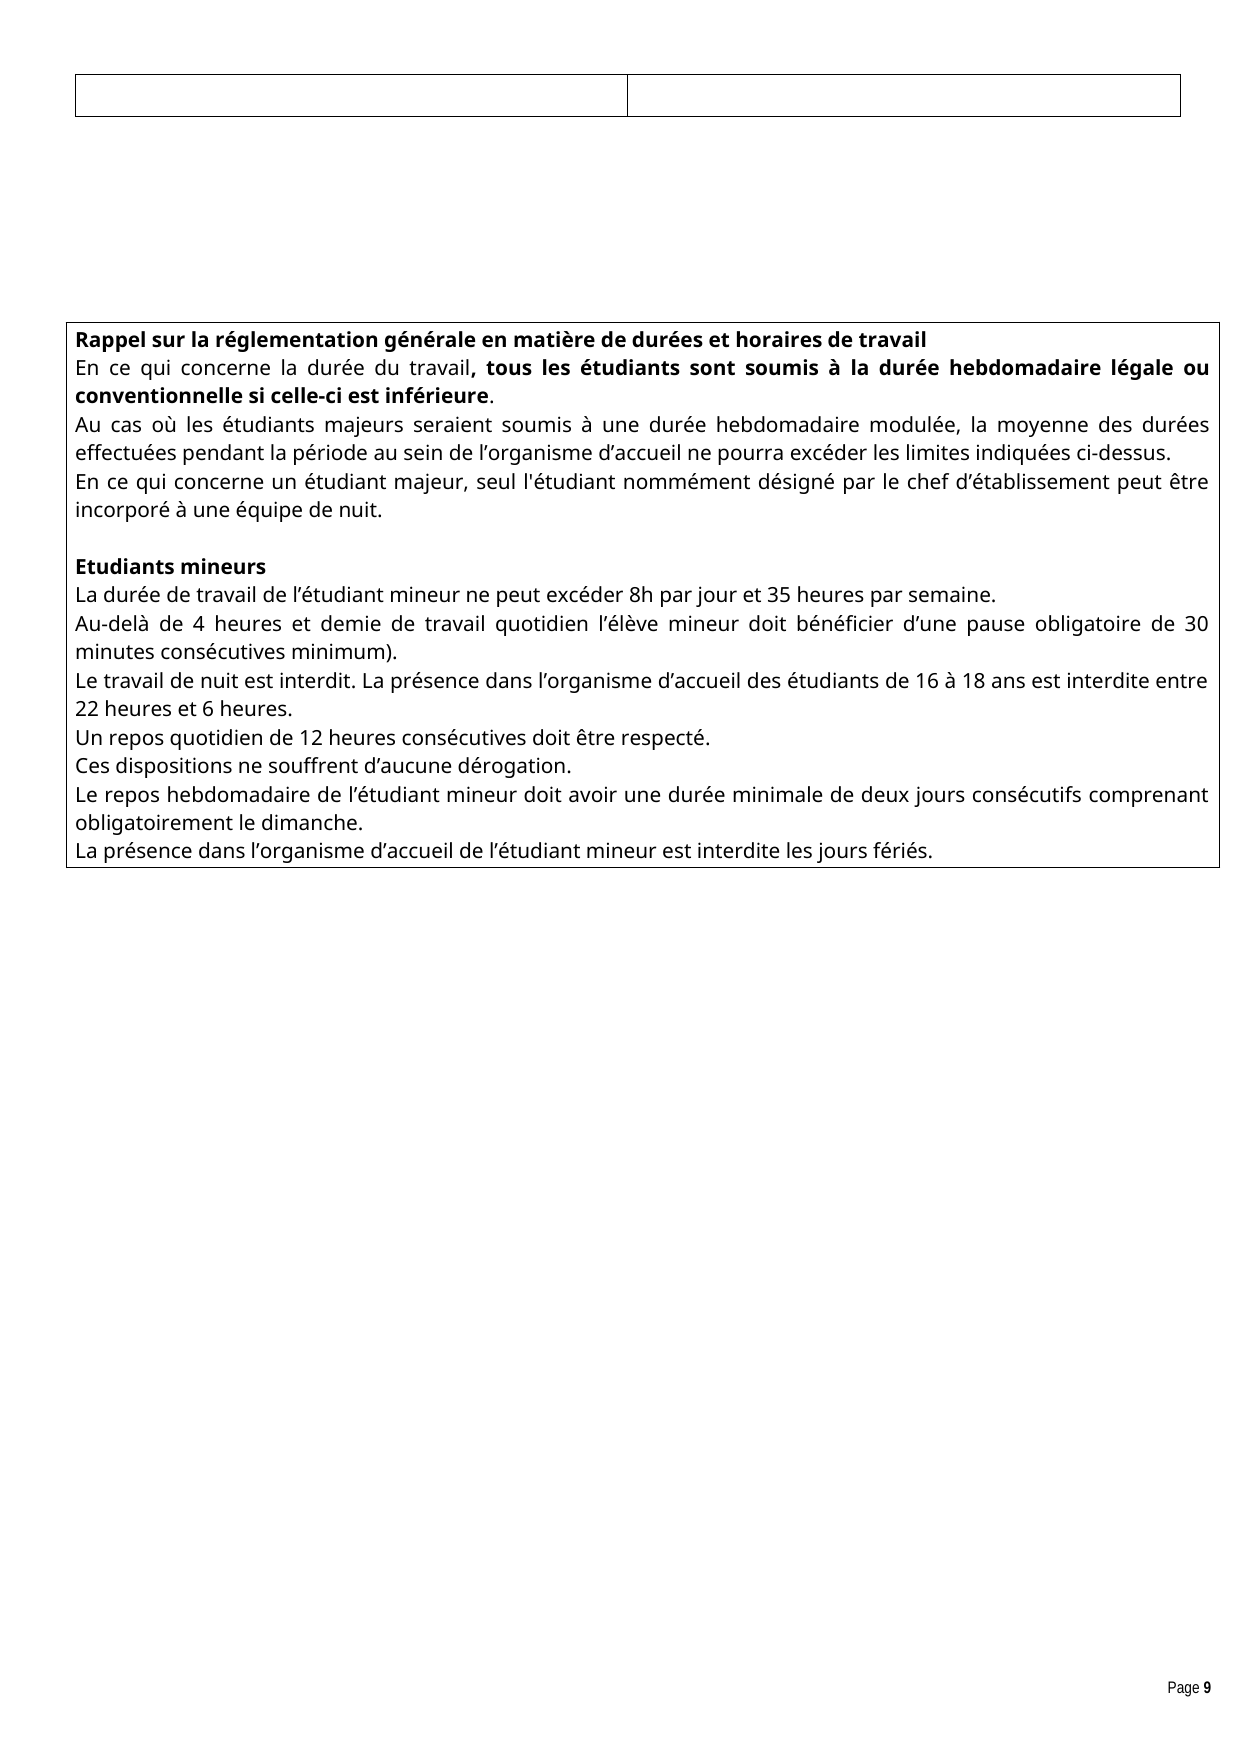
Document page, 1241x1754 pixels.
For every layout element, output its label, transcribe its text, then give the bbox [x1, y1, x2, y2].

text Etudiants mineurs [75, 552, 1211, 581]
text Ces dispositions ne souffrent d’aucune dérogation. [75, 751, 1211, 780]
text Le repos hebdomadaire de l’étudiant mineur doit avoir une durée minimale de deux jours consécutifs comprenant obligatoirement le dimanche. [75, 780, 1211, 833]
text Le travail de nuit est interdit. La présence dans l’organisme d’accueil des étudiants de 16 à 18 ans est interdite entre 22 heures et 6 heures. [75, 666, 1211, 723]
text Rappel sur la réglementation générale en matière de durées et horaires de travail [67, 323, 1219, 353]
text La durée de travail de l’étudiant mineur ne peut excéder 8h par jour et 35 heures par semaine. [75, 581, 1211, 609]
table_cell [76, 75, 627, 116]
text Au-delà de 4 heures et demie de travail quotidien l’élève mineur doit bénéficier d’une pause obligatoire de 30 minutes consécutives minimum). [75, 609, 1211, 666]
text Un repos quotidien de 12 heures consécutives doit être respecté. [75, 723, 1211, 751]
text La présence dans l’organisme d’accueil de l’étudiant mineur est interdite les jours fériés. [67, 833, 1219, 867]
text En ce qui concerne la durée du travail, tous les étudiants sont soumis à la durée hebdomadaire légale ou conventionnelle si celle-ci est inférieure. [75, 353, 1211, 410]
text En ce qui concerne un étudiant majeur, seul l'étudiant nommément désigné par le chef d’établissement peut être incorporé à une équipe de nuit. [75, 467, 1211, 524]
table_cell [628, 75, 1180, 116]
text Au cas où les étudiants majeurs seraient soumis à une durée hebdomadaire modulée, la moyenne des durées effectuées pendant la période au sein de l’organisme d’accueil ne pourra excéder les limites indiquées ci-dessus. [75, 410, 1211, 467]
